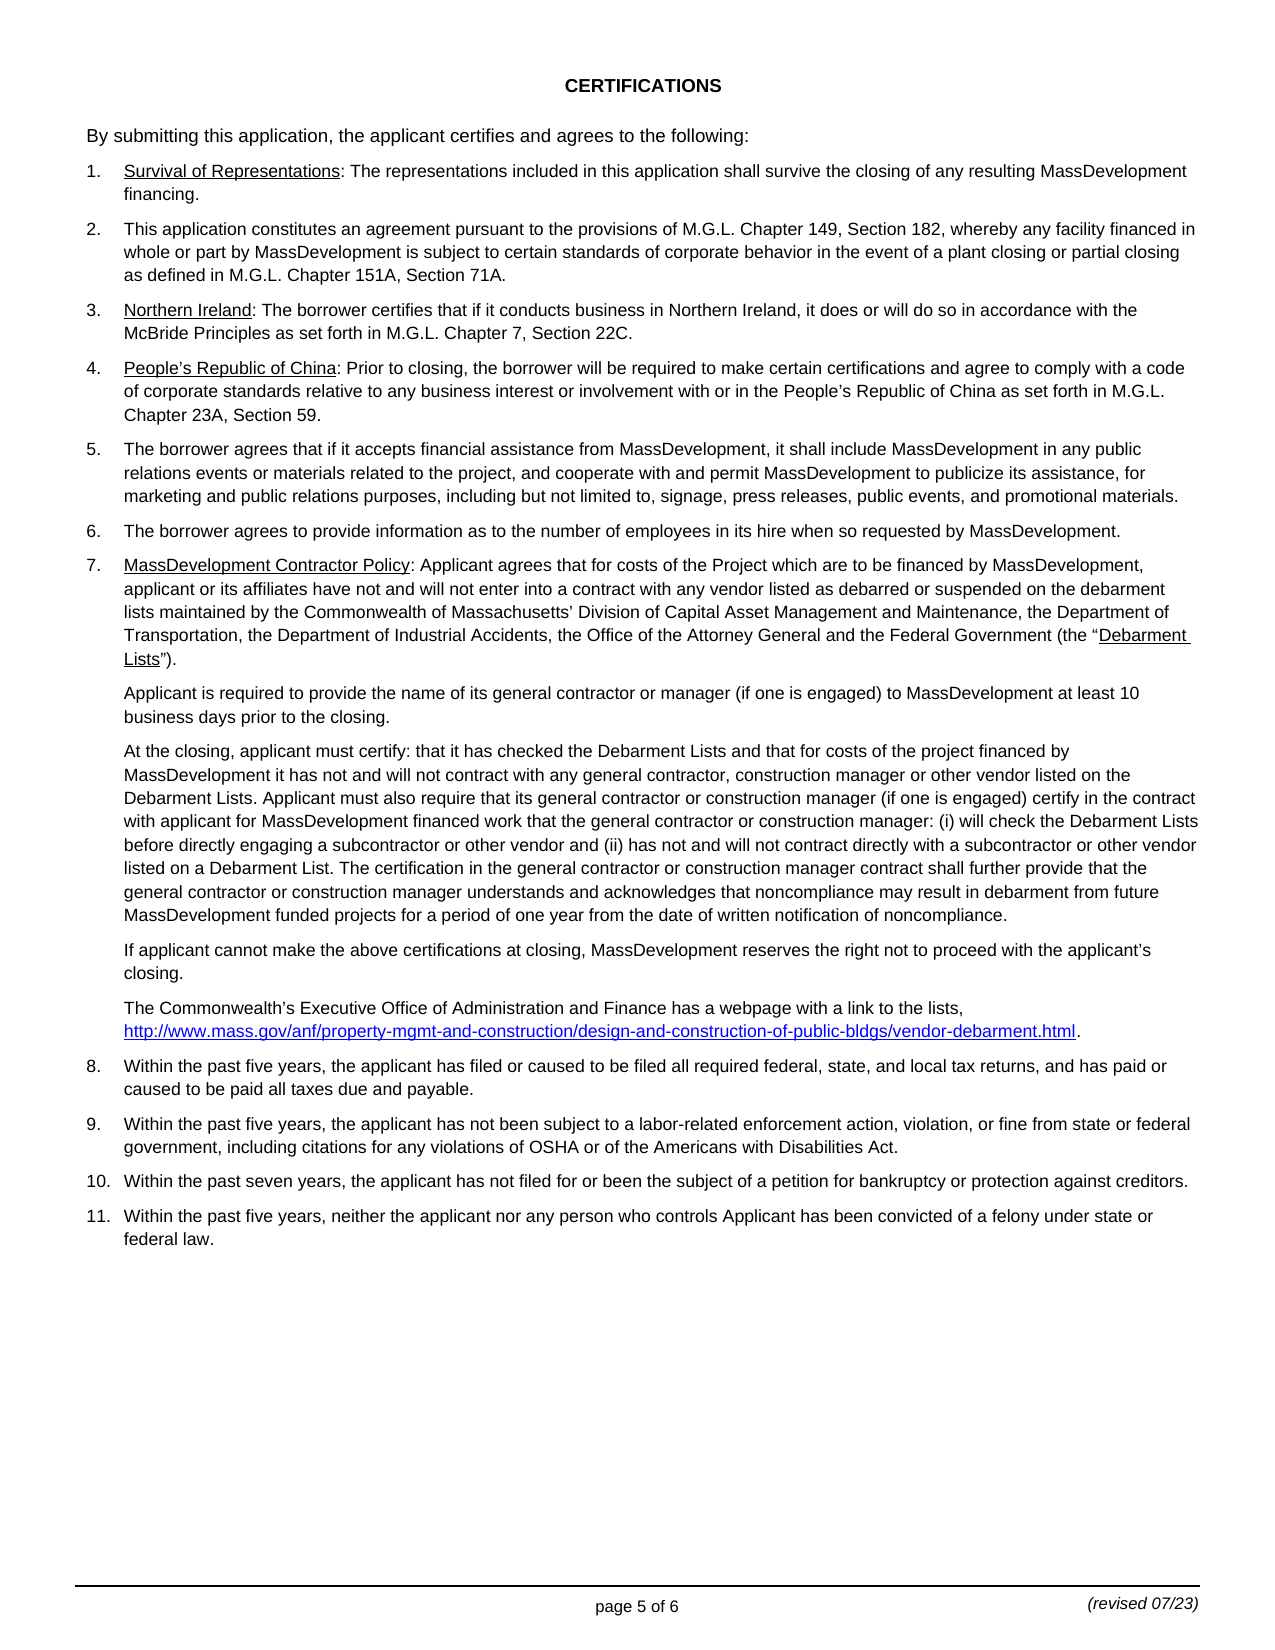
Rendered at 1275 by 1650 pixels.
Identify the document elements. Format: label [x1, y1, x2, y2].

table_header [75, 75, 1211, 1575]
